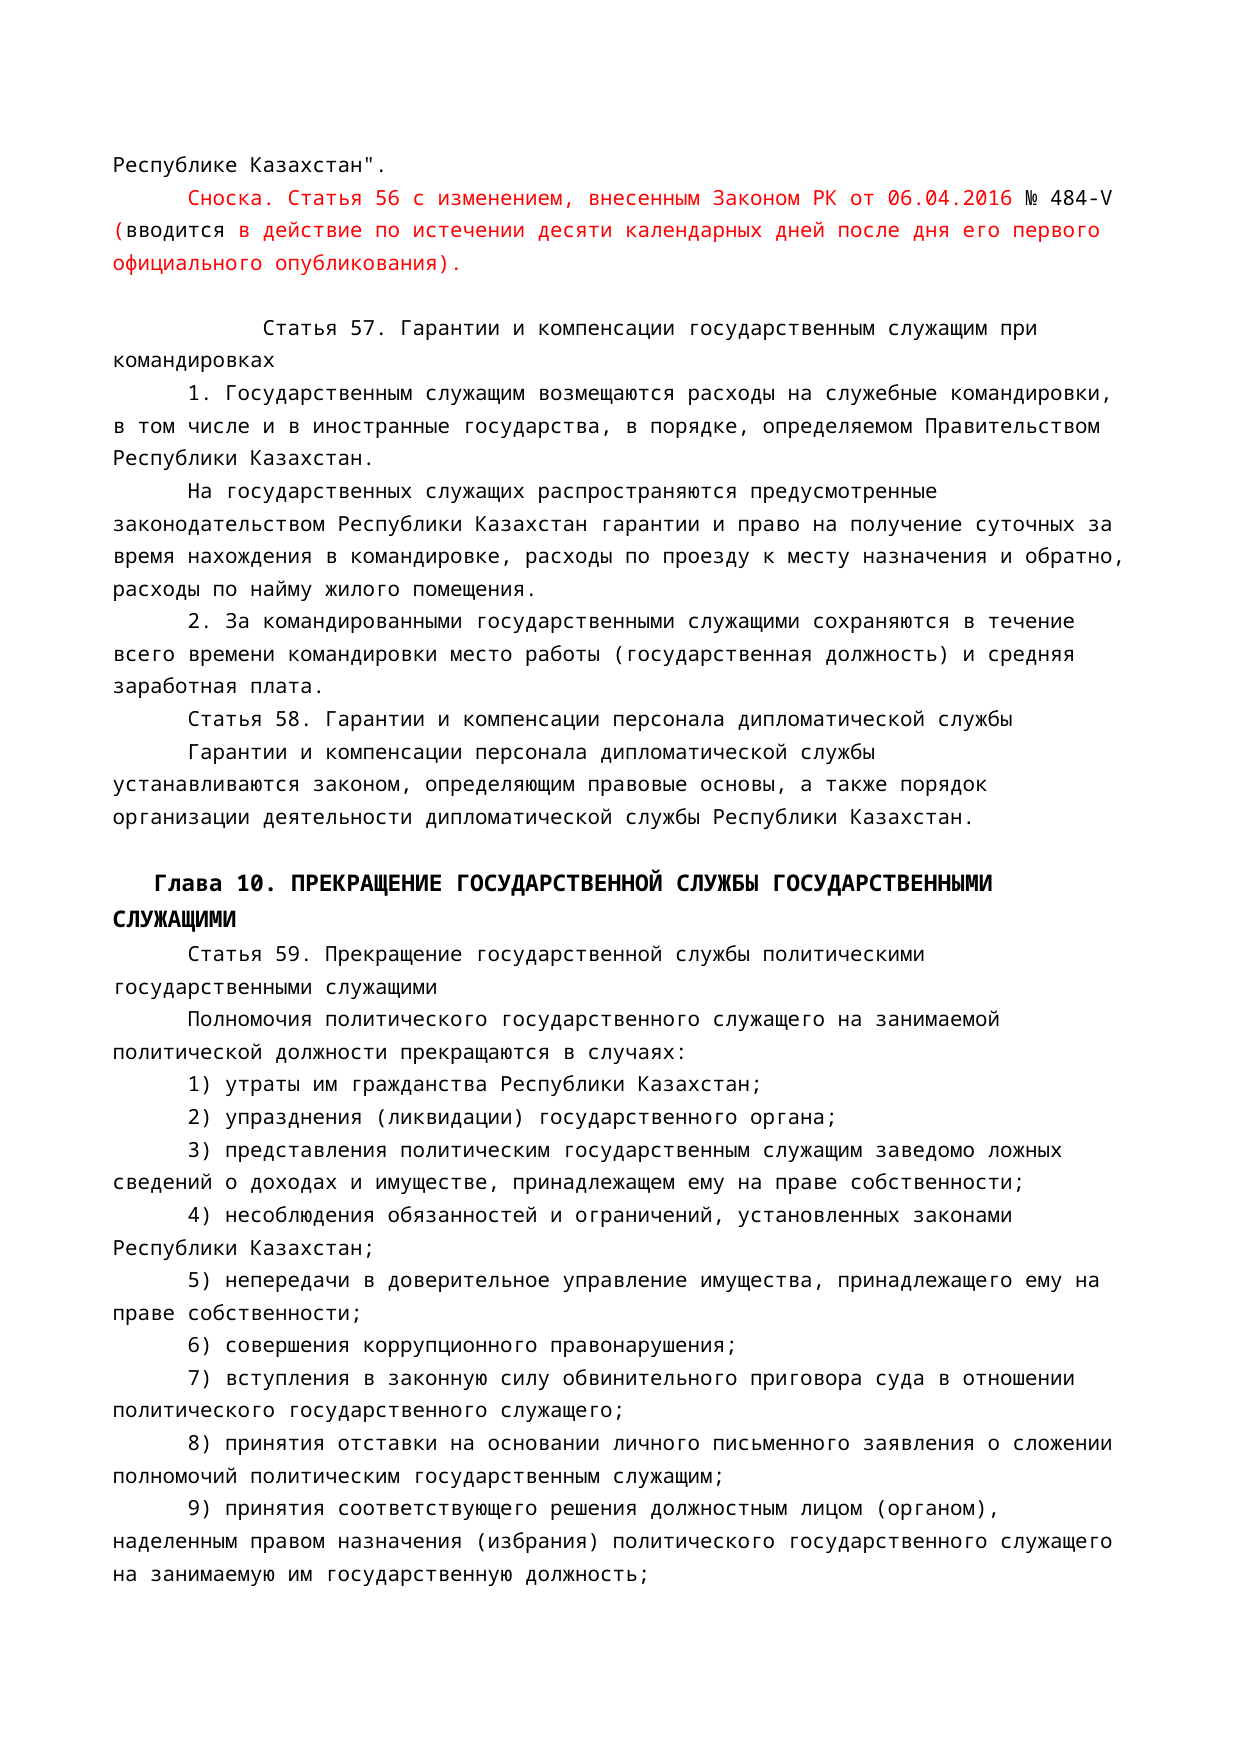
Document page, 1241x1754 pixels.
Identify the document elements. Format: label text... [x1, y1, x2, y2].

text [112, 939, 1128, 1587]
text Глава 10. ПРЕКРАЩЕНИЕ ГОСУДАРСТВЕННОЙ СЛУЖБЫ ГОСУДАРСТВЕННЫМИ СЛУЖАЩИМИ [112, 867, 1128, 934]
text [112, 150, 1128, 863]
